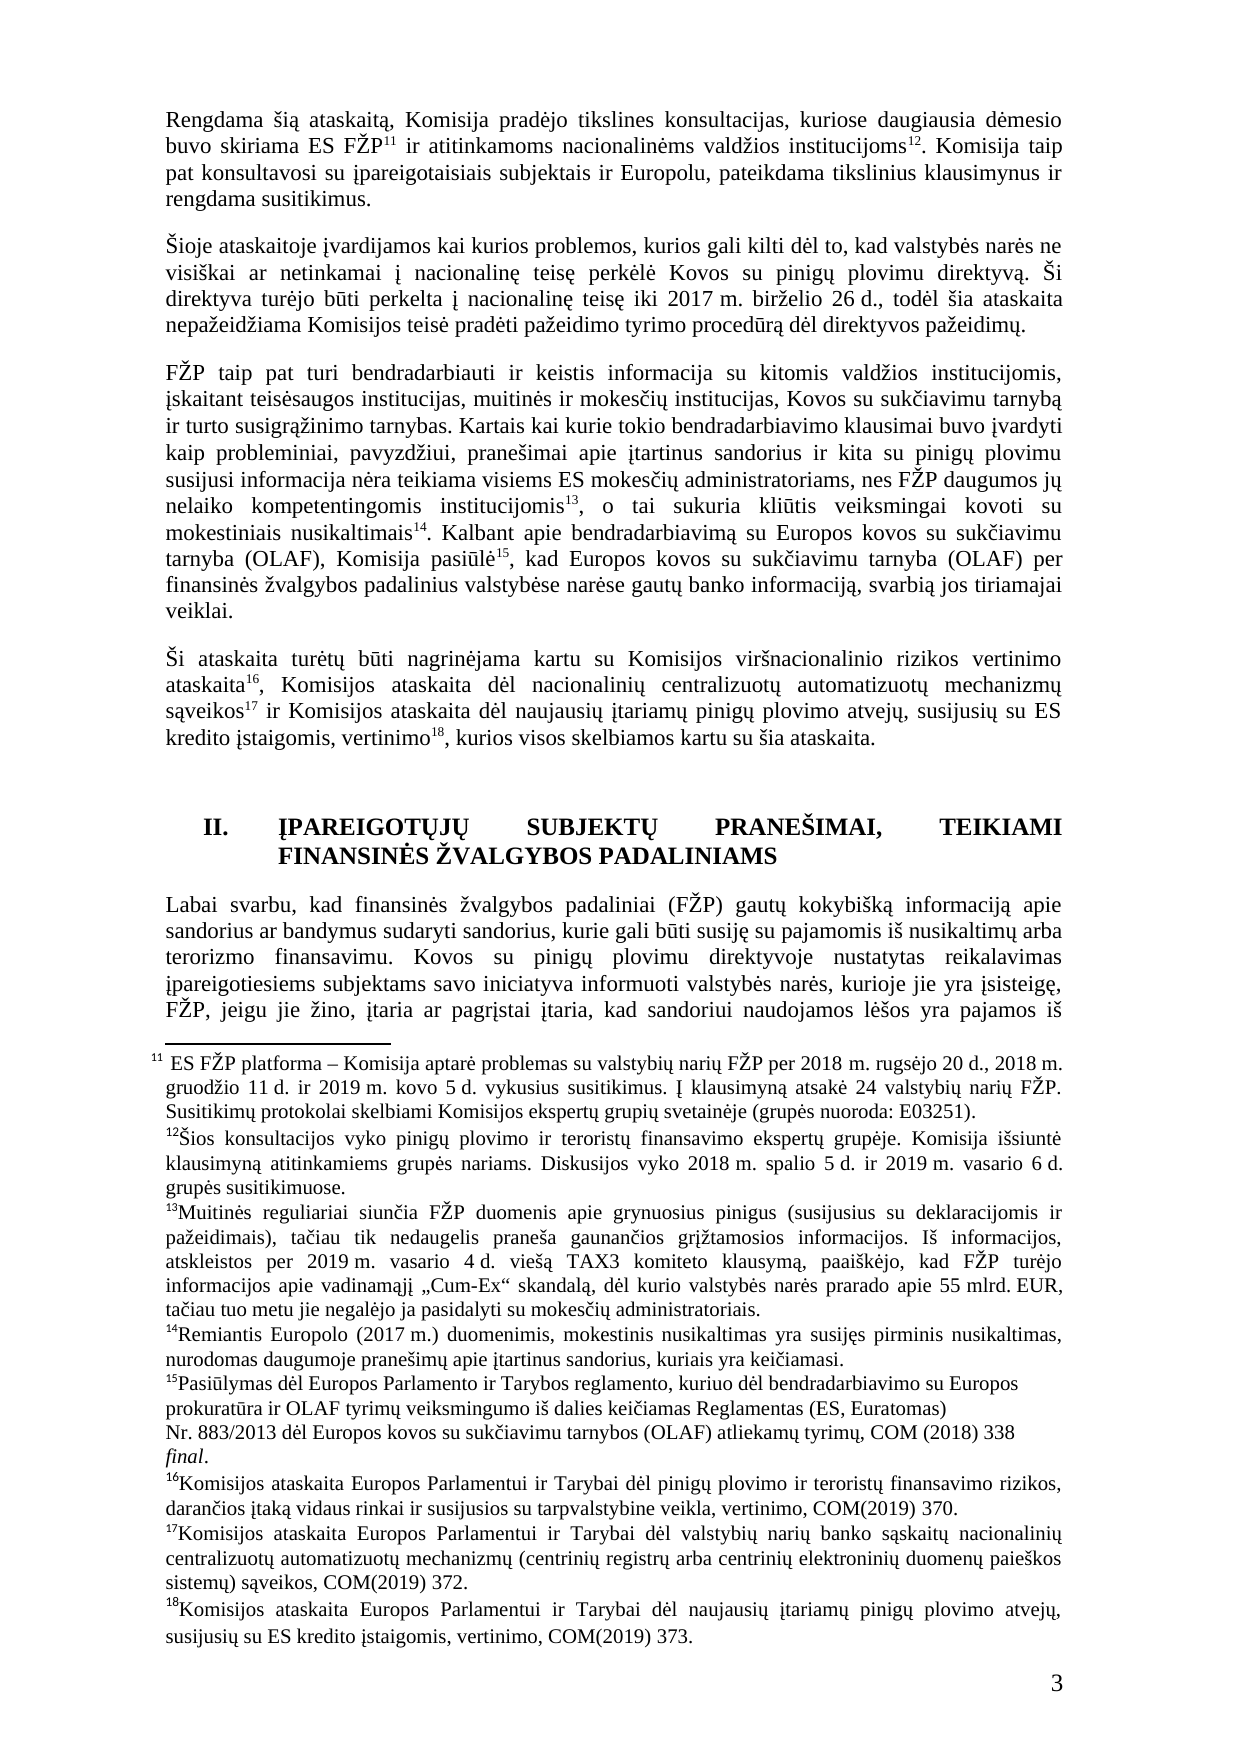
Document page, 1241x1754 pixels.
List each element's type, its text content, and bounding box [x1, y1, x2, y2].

text FŽP taip pat turi bendradarbiauti ir keistis informacija su kitomis valdžios institucijomis, įskaitant teisėsaugos institucijas, muitinės ir mokesčių institucijas, Kovos su sukčiavimu tarnybą ir turto susigrąžinimo tarnybas. Kartais kai kurie tokio bendradarbiavimo klausimai buvo įvardyti kaip probleminiai, pavyzdžiui, pranešimai apie įtartinus sandorius ir kita su pinigų plovimu susijusi informacija nėra teikiama visiems ES mokesčių administratoriams, nes FŽP daugumos jų nelaiko kompetentingomis institucijomis, o tai sukuria kliūtis veiksmingai kovoti su mokestiniais nusikaltimais. Kalbant apie bendradarbiavimą su Europos kovos su sukčiavimu tarnyba (OLAF), Komisija pasiūlė, kad Europos kovos su sukčiavimu tarnyba (OLAF) per finansinės žvalgybos padalinius valstybėse narėse gautų banko informaciją, svarbią jos tiriamajai veiklai. [165, 359, 1063, 624]
text Rengdama šią ataskaitą, Komisija pradėjo tikslines konsultacijas, kuriose daugiausia dėmesio buvo skiriama ES FŽP ir atitinkamoms nacionalinėms valdžios institucijoms. Komisija taip pat konsultavosi su įpareigotaisiais subjektais ir Europolu, pateikdama tikslinius klausimynus ir rengdama susitikimus. [165, 106, 1063, 212]
text Šioje ataskaitoje įvardijamos kai kurios problemos, kurios gali kilti dėl to, kad valstybės narės ne visiškai ar netinkamai į nacionalinę teisę perkėlė Kovos su pinigų plovimu direktyvą. Ši direktyva turėjo būti perkelta į nacionalinę teisę iki 2017 m. birželio 26 d., todėl šia ataskaita nepažeidžiama Komisijos teisė pradėti pažeidimo tyrimo procedūrą dėl direktyvos pažeidimų. [165, 232, 1063, 338]
text Ši ataskaita turėtų būti nagrinėjama kartu su Komisijos viršnacionalinio rizikos vertinimo ataskaita, Komisijos ataskaita dėl nacionalinių centralizuotų automatizuotų mechanizmų sąveikos ir Komisijos ataskaita dėl naujausių įtariamų pinigų plovimo atvejų, susijusių su ES kredito įstaigomis, vertinimo, kurios visos skelbiamos kartu su šia ataskaita. [165, 645, 1063, 750]
subtitle ĮPAREIGOTŲJŲ SUBJEKTŲ PRANEŠIMAI, TEIKIAMI FINANSINĖS ŽVALGYBOS PADALINIAMS [203, 812, 1063, 870]
text Labai svarbu, kad finansinės žvalgybos padaliniai (FŽP) gautų kokybišką informaciją apie sandorius ar bandymus sudaryti sandorius, kurie gali būti susiję su pajamomis iš nusikaltimų arba terorizmo finansavimu. Kovos su pinigų plovimu direktyvoje nustatytas reikalavimas įpareigotiesiems subjektams savo iniciatyva informuoti valstybės narės, kurioje jie yra įsisteigę, FŽP, jeigu jie žino, įtaria ar pagrįstai įtaria, kad sandoriui naudojamos lėšos yra pajamos iš nusikaltimų arba yra susijusios su terorizmo finansavimu, ir operatyviai atsakyti į FŽP prašymus pateikti papildomos informacijos. Informacijos srautus taip pat turėtų sudaryti grįžtamoji informacija apie pranešimus ir tolesni veiksmai. Ši grįžtamoji informacija turėtų būti teikiama laiku ir apimti pranešimų veiksmingumą ir tolesnius veiksmus. [165, 891, 1063, 1022]
